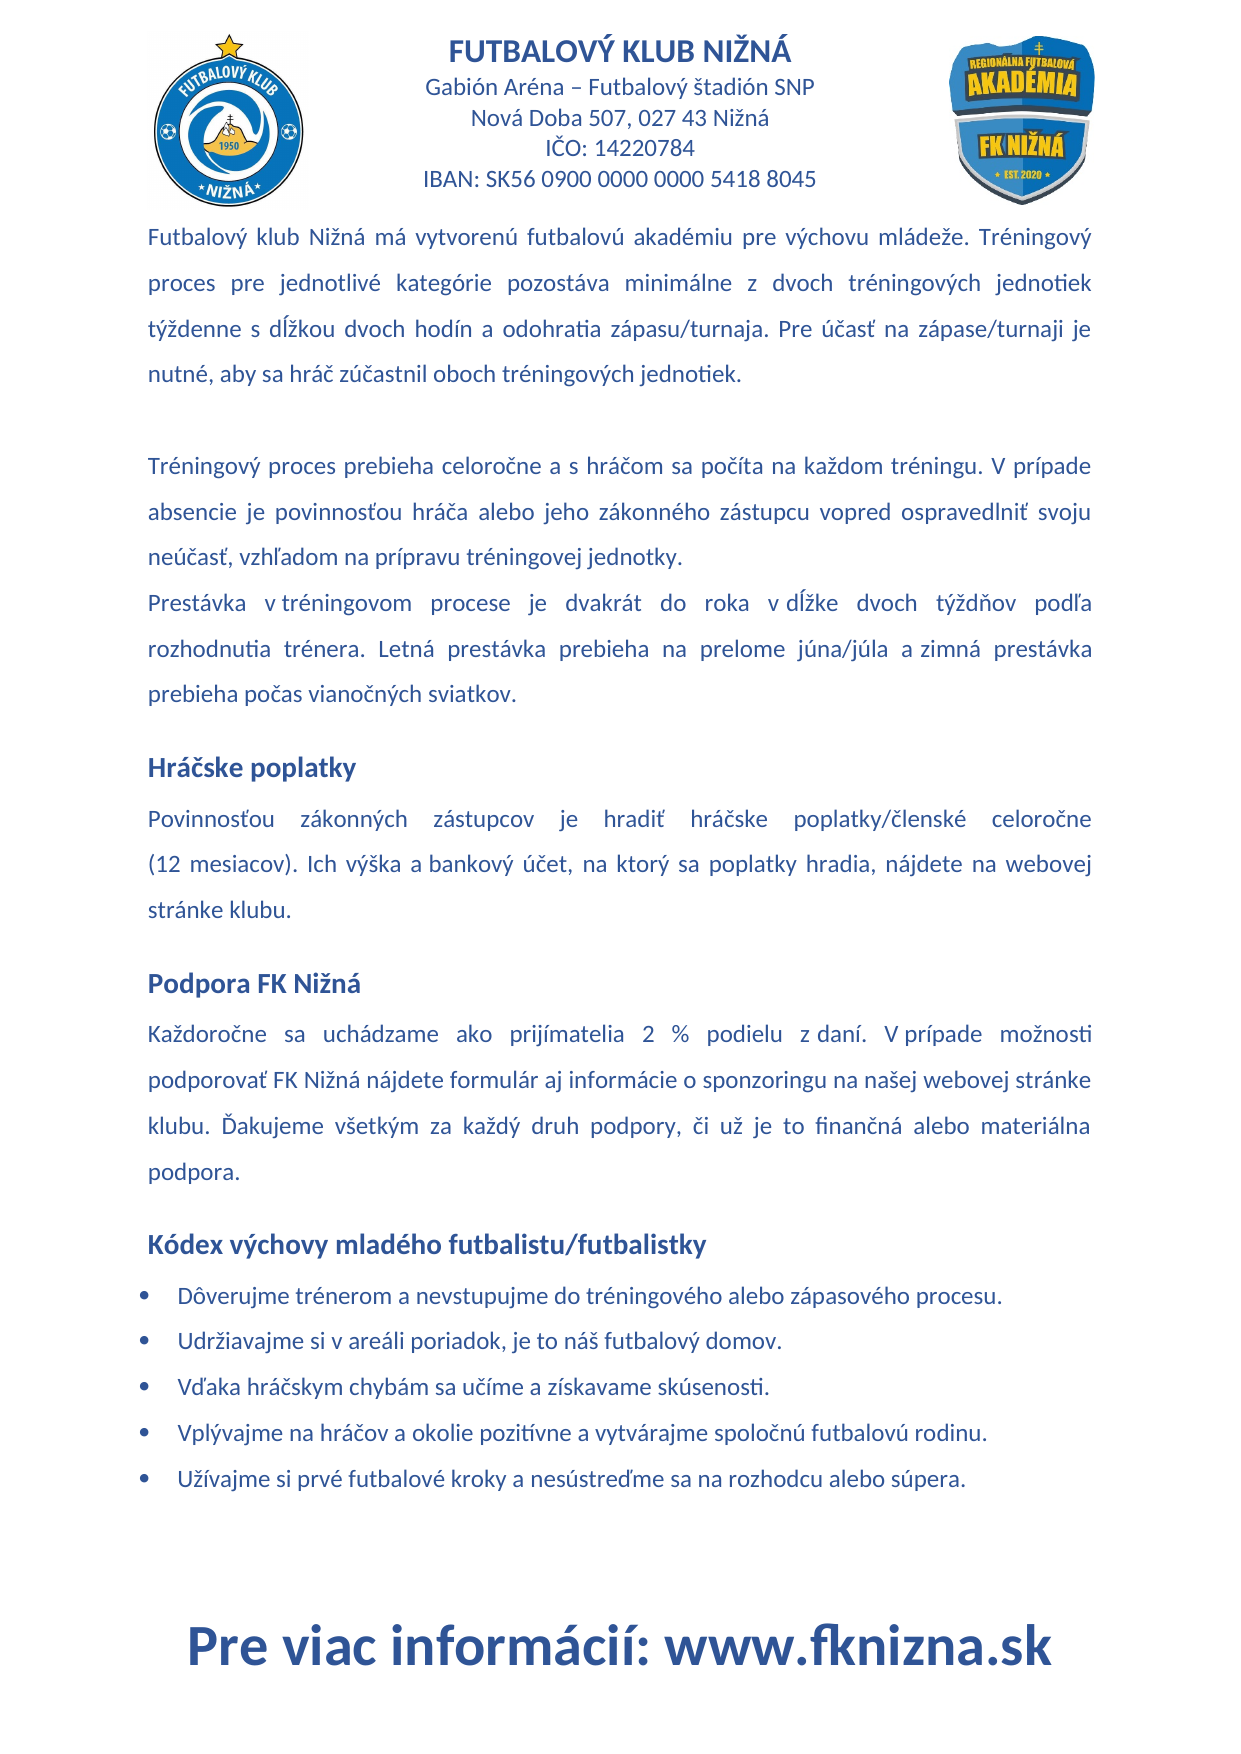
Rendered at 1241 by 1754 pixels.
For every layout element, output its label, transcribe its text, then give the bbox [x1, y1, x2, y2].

list Dôverujme trénerom a nevstupujme do tréningového alebo zápasového procesu. [140, 1280, 1093, 1310]
list Vplývajme na hráčov a okolie pozitívne a vytvárajme spoločnú futbalovú rodinu. [140, 1417, 1093, 1447]
subtitle Podpora FK Nižná [148, 965, 1093, 1001]
list Vďaka hráčskym chybám sa učíme a získavame skúsenosti. [140, 1371, 1093, 1402]
text Každoročne sa uchádzame ako prijímatelia 2 % podielu z daní. V prípade možnosti podporovať FK Nižná nájdete formulár aj informácie o sponzoringu na našej webovej stránke klubu. Ďakujeme všetkým za každý druh podpory, či už je to finančná alebo materiálna podpora. [148, 1018, 1093, 1186]
text Tréningový proces prebieha celoročne a s hráčom sa počíta na každom tréningu. V prípade absencie je povinnosťou hráča alebo jeho zákonného zástupcu vopred ospravedlniť svoju neúčasť, vzhľadom na prípravu tréningovej jednotky. [148, 450, 1093, 572]
text Futbalový klub Nižná má vytvorenú futbalovú akadémiu pre výchovu mládeže. Tréningový proces pre jednotlivé kategórie pozostáva minimálne z dvoch tréningových jednotiek týždenne s dĺžkou dvoch hodín a odohratia zápasu/turnaja. Pre účasť na zápase/turnaji je nutné, aby sa hráč zúčastnil oboch tréningových jednotiek. [148, 221, 1093, 389]
subtitle Hráčske poplatky [148, 749, 1093, 785]
list Udržiavajme si v areáli poriadok, je to náš futbalový domov. [140, 1326, 1093, 1356]
text Prestávka v tréningovom procese je dvakrát do roka v dĺžke dvoch týždňov podľa rozhodnutia trénera. Letná prestávka prebieha na prelome júna/júla a zimná prestávka prebieha počas vianočných sviatkov. [148, 587, 1093, 709]
picture [949, 36, 1095, 205]
picture [147, 31, 310, 210]
list Užívajme si prvé futbalové kroky a nesústreďme sa na rozhodcu alebo súpera. [140, 1463, 1093, 1493]
subtitle Kódex výchovy mladého futbalistu/futbalistky [148, 1226, 1093, 1262]
text Povinnosťou zákonných zástupcov je hradiť hráčske poplatky/členské celoročne (12 mesiacov). Ich výška a bankový účet, na ktorý sa poplatky hradia, nájdete na webovej stránke klubu. [148, 803, 1093, 925]
